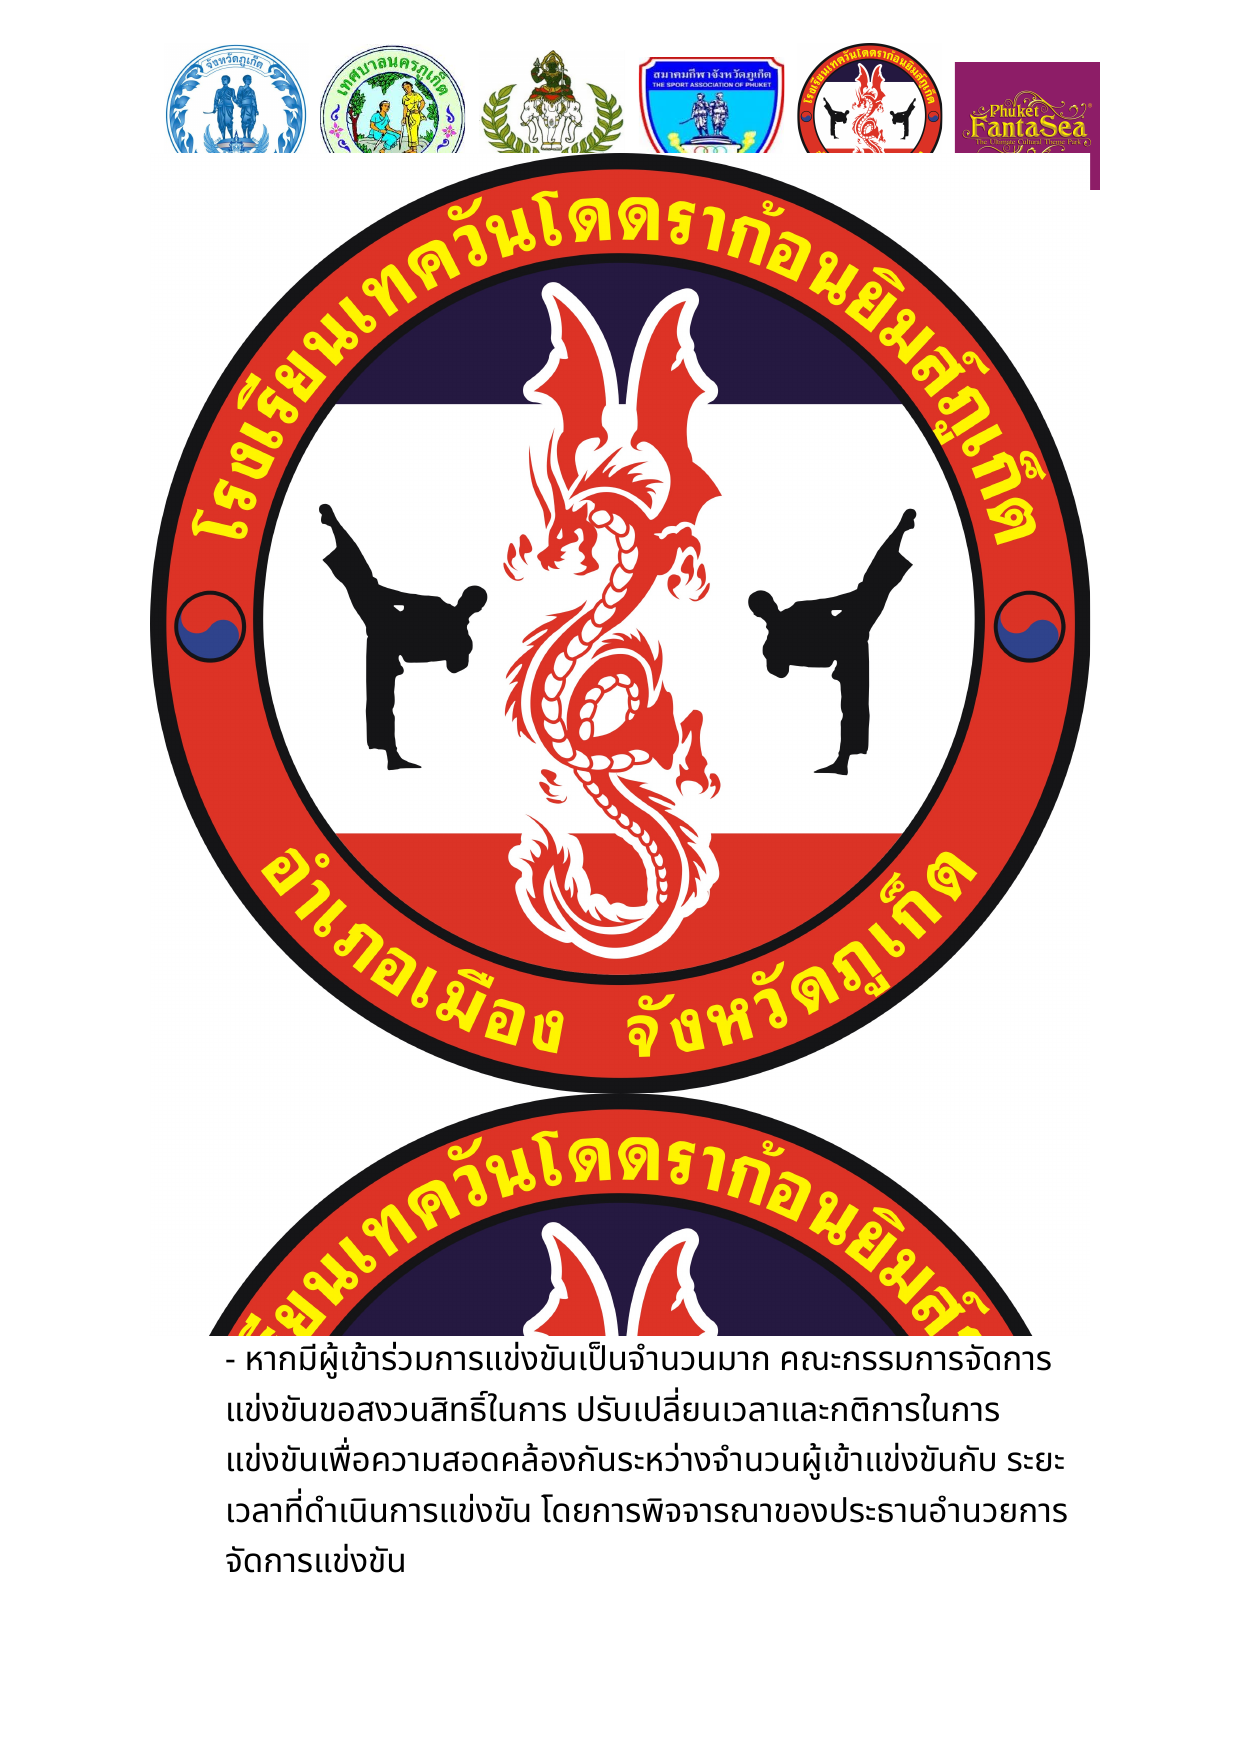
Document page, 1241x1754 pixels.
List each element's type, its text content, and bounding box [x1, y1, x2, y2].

picture [150, 43, 1100, 1336]
text - หากมีผู้เข้าร่วมการแข่งขันเป็นจำนวนมาก คณะกรรมการจัดการแข่งขันขอสงวนสิทธิ์ในการ ปรับเปลี่ยนเวลาและกติการในการแข่งขันเพื่อความสอดคล้องกันระหว่างจำนวนผู้เข้าแข่งขันกับ ระยะเวลาที่ดำเนินการแข่งขัน โดยการพิจจารณาของประธานอำนวยการจัดการแข่งขัน [225, 1336, 1090, 1587]
